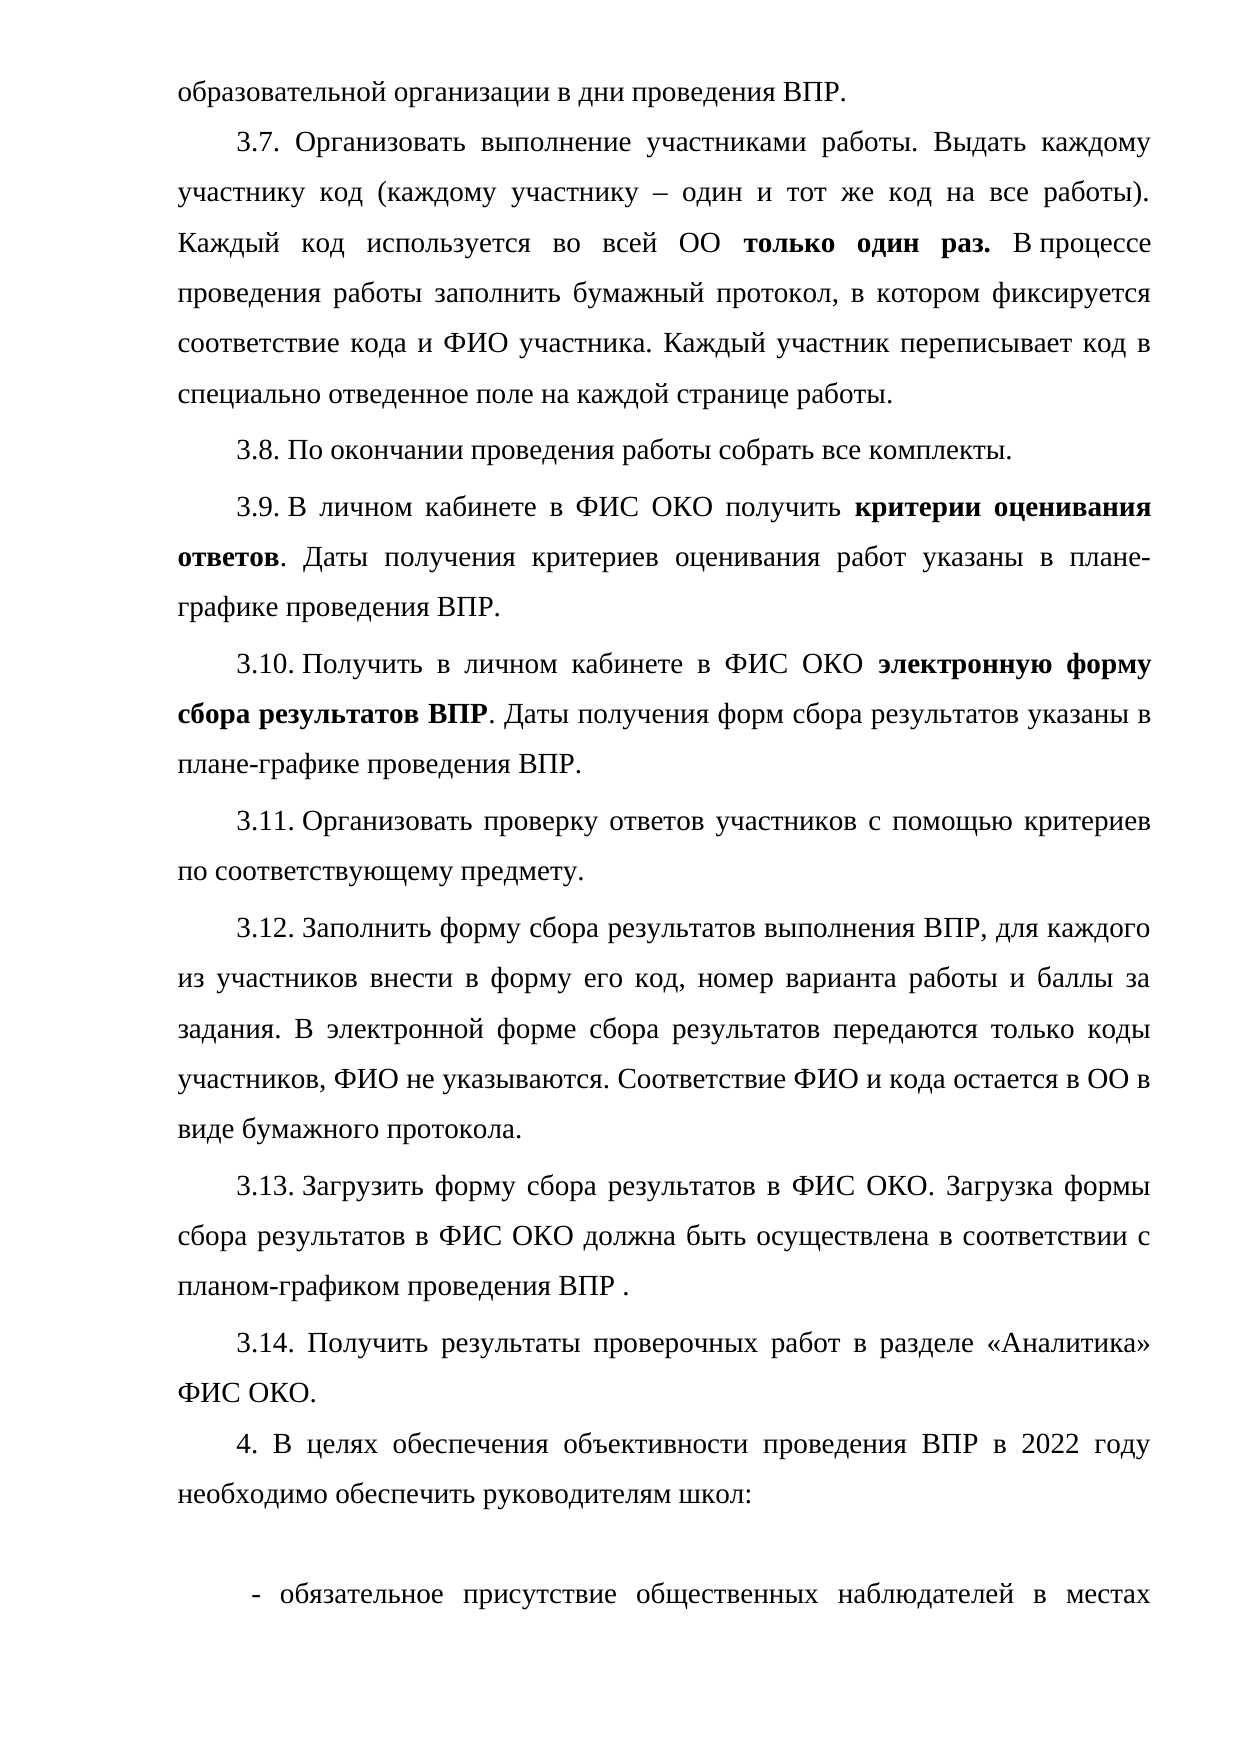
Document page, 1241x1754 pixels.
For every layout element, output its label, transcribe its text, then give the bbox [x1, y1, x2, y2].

text 3.12. Заполнить форму сбора результатов выполнения ВПР, для каждого из участников внести в форму его код, номер варианта работы и баллы за задания. В электронной форме сбора результатов передаются только коды участников, ФИО не указываются. Соответствие ФИО и кода остается в ОО в виде бумажного протокола. [177, 910, 1152, 1145]
text 3.13. Загрузить форму сбора результатов в ФИС ОКО. Загрузка формы сбора результатов в ФИС ОКО должна быть осуществлена в соответствии с планом-графиком проведения ВПР . [177, 1168, 1152, 1302]
text 4. В целях обеспечения объективности проведения ВПР в 2022 году необходимо обеспечить руководителям школ: [177, 1426, 1152, 1509]
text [177, 1577, 1152, 1610]
text 3.11. Организовать проверку ответов участников с помощью критериев по соответствующему предмету. [177, 803, 1152, 887]
list 3.7. Организовать выполнение участниками работы. Выдать каждому участнику код (каждому участнику – один и тот же код на все работы). Каждый код используется во всей ОО только один раз. В процессе проведения работы заполнить бумажный протокол, в котором фиксируется соответствие кода и ФИО участника. Каждый участник переписывает код в специально отведенное поле на каждой странице работы. [177, 124, 1152, 409]
text 3.9. В личном кабинете в ФИС ОКО получить критерии оценивания ответов. Даты получения критериев оценивания работ указаны в плане-графике проведения ВПР. [177, 489, 1152, 623]
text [177, 74, 1152, 107]
list 3.8. По окончании проведения работы собрать все комплекты. [236, 432, 1152, 466]
text 3.14. Получить результаты проверочных работ в разделе «Аналитика» ФИС ОКО. [177, 1325, 1152, 1409]
text 3.10. Получить в личном кабинете в ФИС ОКО электронную форму сбора результатов ВПР. Даты получения форм сбора результатов указаны в плане-графике проведения ВПР. [177, 646, 1152, 780]
